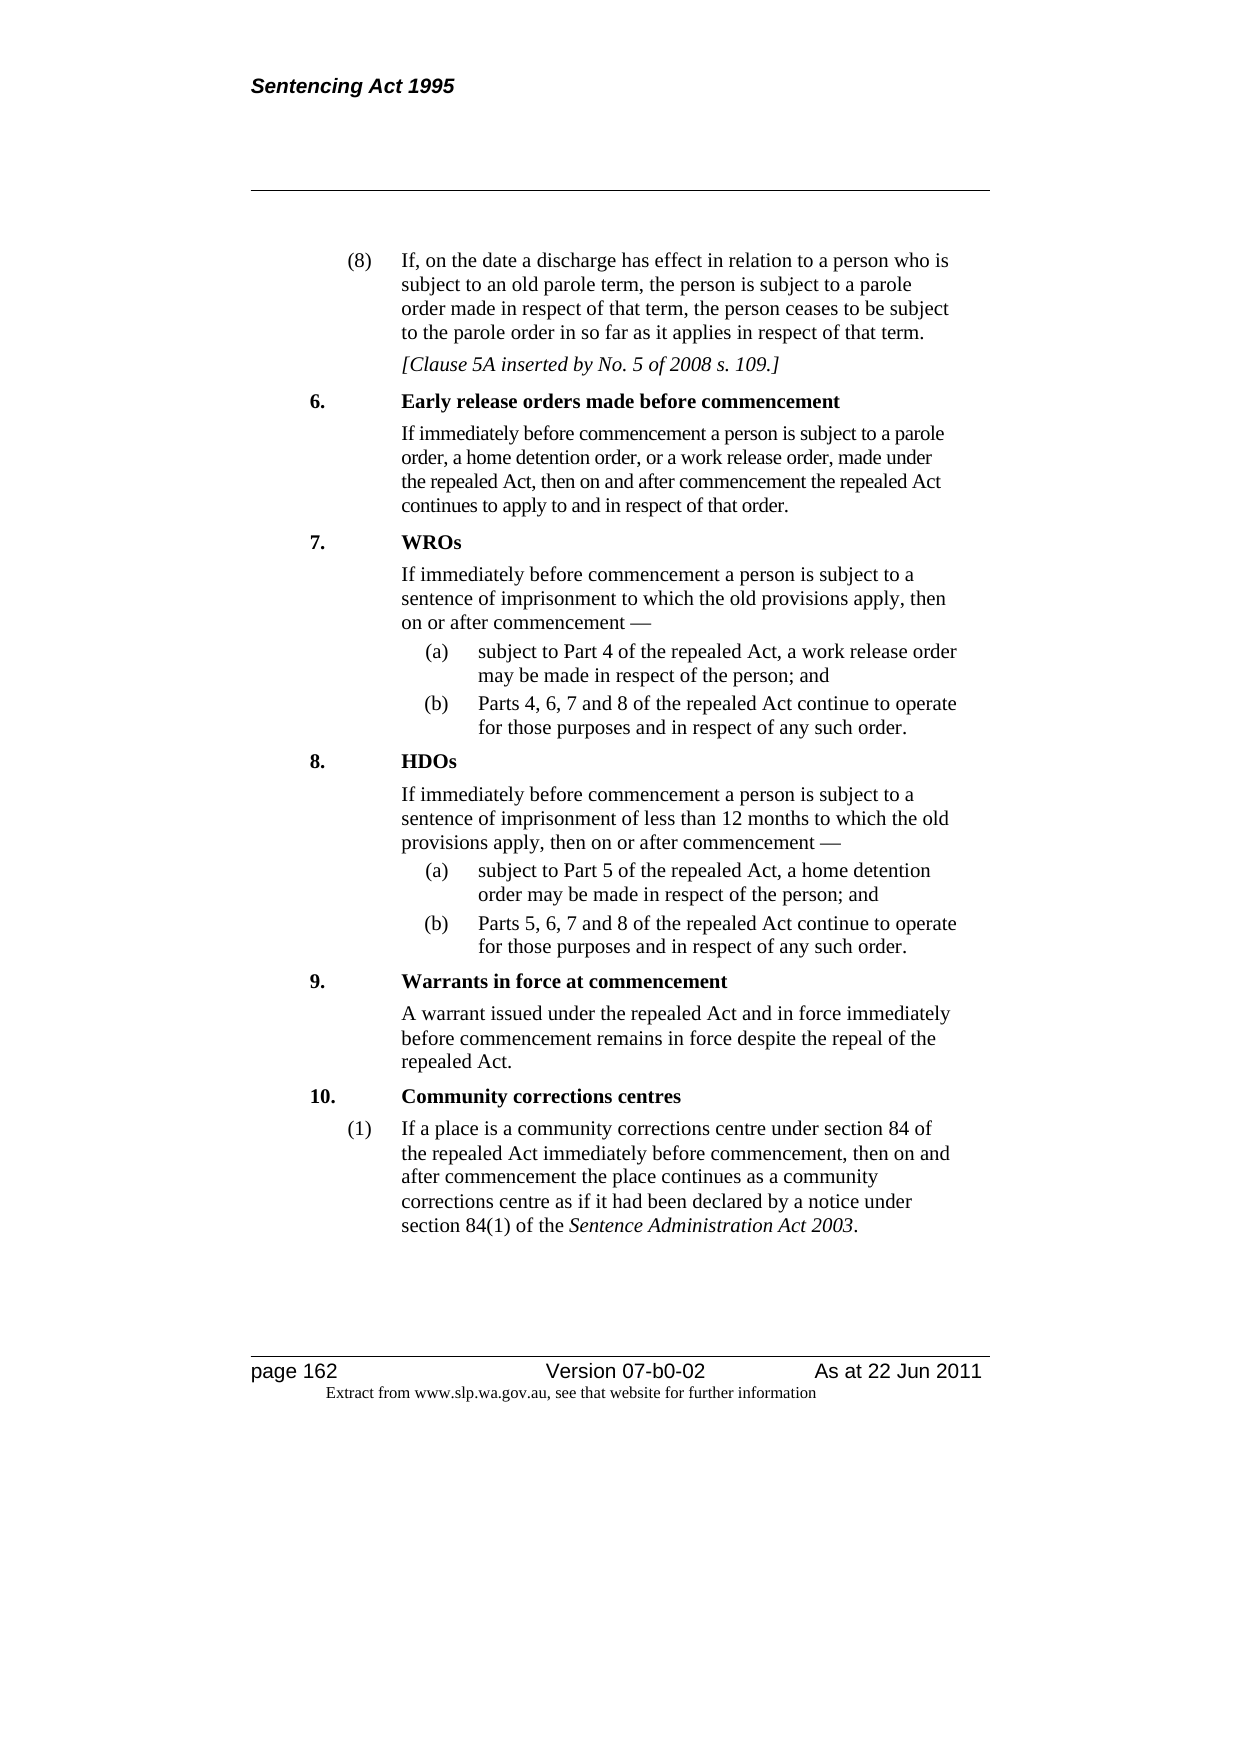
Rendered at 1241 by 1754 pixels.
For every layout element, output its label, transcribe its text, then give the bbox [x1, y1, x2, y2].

text A warrant issued under the repealed Act and in force immediately before commencement remains in force despite the repeal of the repealed Act. [312, 1001, 960, 1073]
text (b) Parts 5, 6, 7 and 8 of the repealed Act continue to operate for those purposes and in respect of any such order. [389, 910, 960, 958]
text If immediately before commencement a person is subject to a sentence of imprisonment of less than 12 months to which the old provisions apply, then on or after commencement — [312, 782, 960, 854]
subtitle 10. Community corrections centres [309, 1084, 960, 1108]
text (b) Parts 4, 6, 7 and 8 of the repealed Act continue to operate for those purposes and in respect of any such order. [389, 691, 960, 739]
text (8) If, on the date a discharge has effect in relation to a person who is subject to an old parole term, the person is subject to a parole order made in respect of that term, the person ceases to be subject to the parole order in so far as it applies in respect of that term. [312, 247, 960, 344]
text If immediately before commencement a person is subject to a parole order, a home detention order, or a work release order, made under the repealed Act, then on and after commencement the repealed Act continues to apply to and in respect of that order. [312, 421, 960, 517]
text If immediately before commencement a person is subject to a sentence of imprisonment to which the old provisions apply, then on or after commencement — [312, 562, 960, 634]
subtitle 9. Warrants in force at commencement [309, 969, 960, 993]
text (1) If a place is a community corrections centre under section 84 of the repealed Act immediately before commencement, then on and after commencement the place continues as a community corrections centre as if it had been declared by a notice under section 84(1) of the Sentence Administration Act 2003. [312, 1116, 960, 1237]
text (a) subject to Part 4 of the repealed Act, a work release order may be made in respect of the person; and [389, 638, 960, 687]
subtitle 7. WROs [309, 530, 960, 554]
subtitle 6. Early release orders made before commencement [309, 389, 960, 413]
text [Clause 5A inserted by No. 5 of 2008 s. 109.] [312, 352, 960, 376]
subtitle 8. HDOs [309, 749, 960, 773]
text (a) subject to Part 5 of the repealed Act, a home detention order may be made in respect of the person; and [389, 858, 960, 906]
